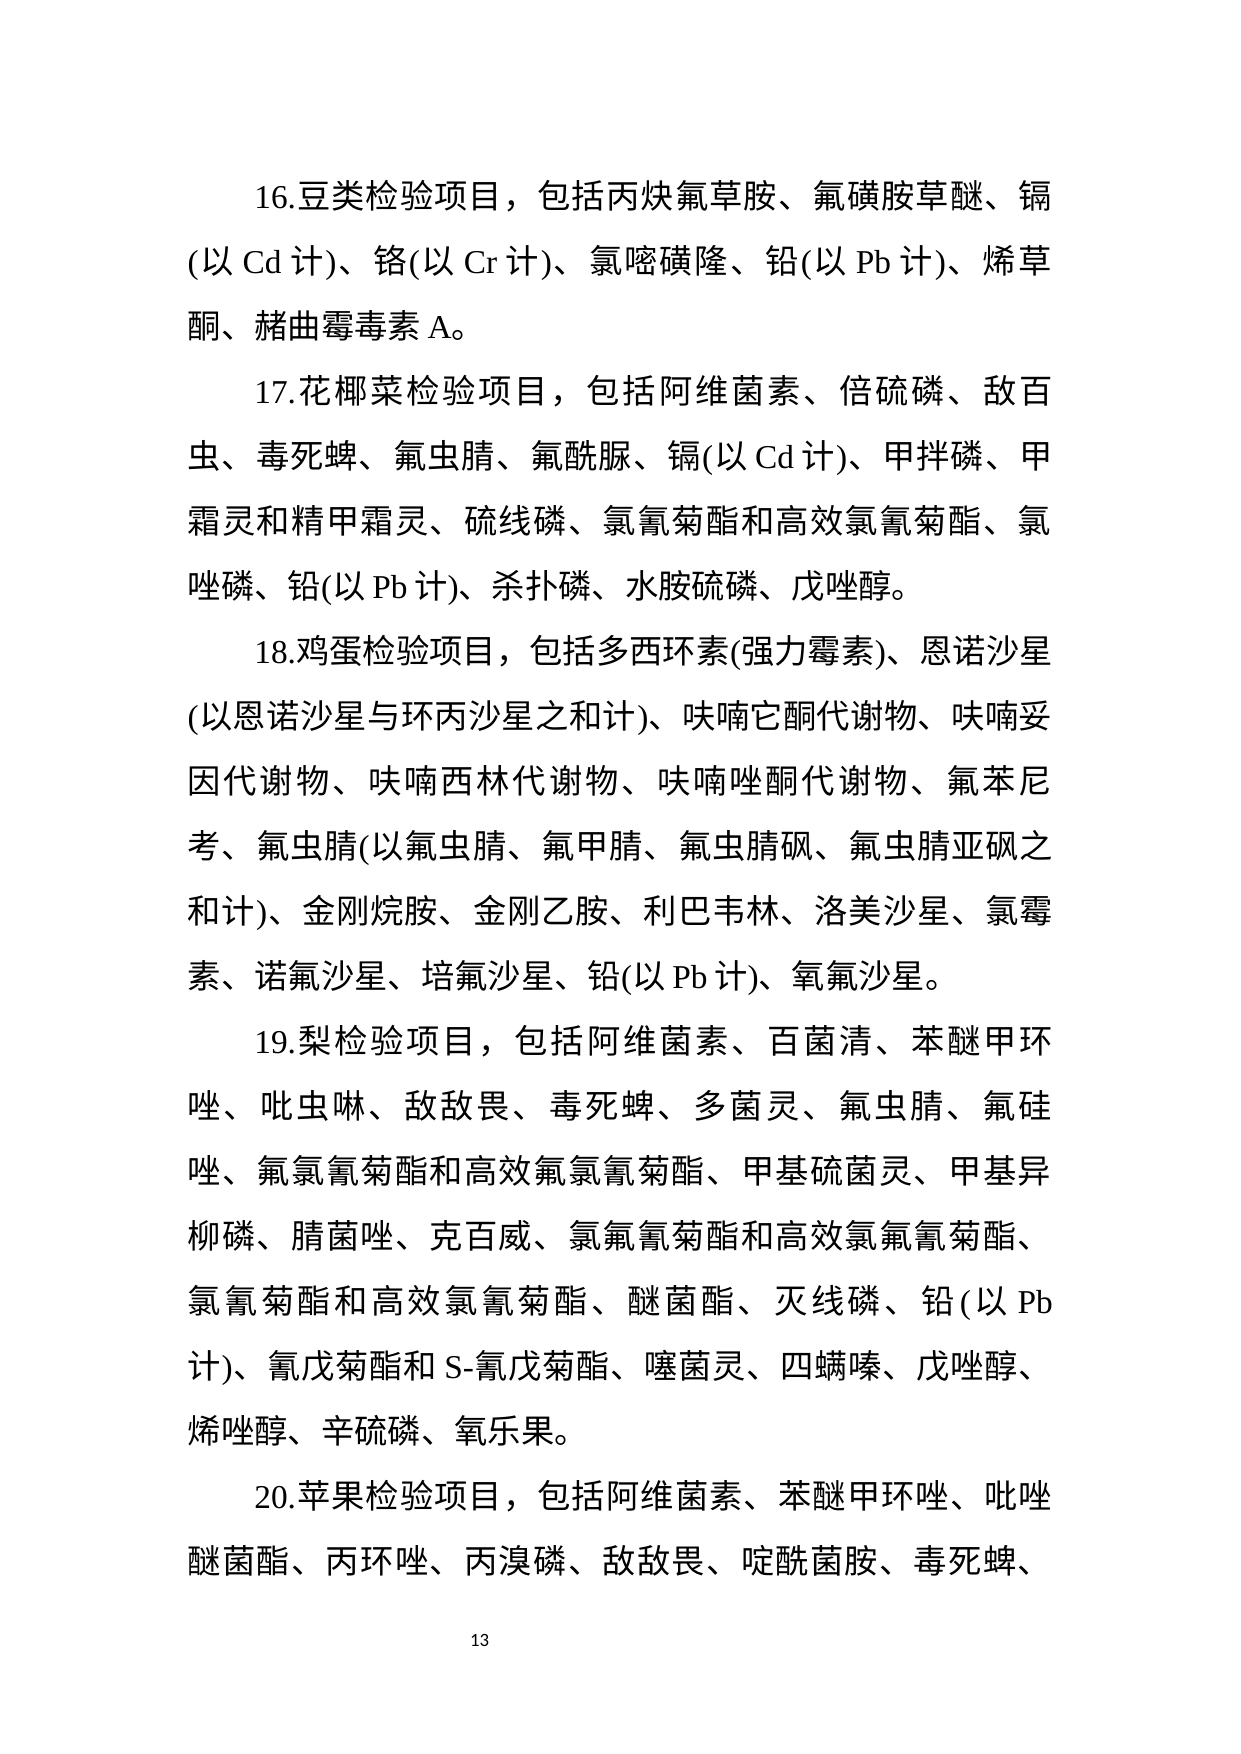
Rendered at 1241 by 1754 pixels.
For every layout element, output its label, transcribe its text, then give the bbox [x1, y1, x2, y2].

text 16.豆类检验项目，包括丙炔氟草胺、氟磺胺草醚、镉(以Cd计)、铬(以Cr计)、氯嘧磺隆、铅(以Pb计)、烯草酮、赭曲霉毒素A。 [187, 162, 1053, 357]
text 18.鸡蛋检验项目，包括多西环素(强力霉素)、恩诺沙星(以恩诺沙星与环丙沙星之和计)、呋喃它酮代谢物、呋喃妥因代谢物、呋喃西林代谢物、呋喃唑酮代谢物、氟苯尼考、氟虫腈(以氟虫腈、氟甲腈、氟虫腈砜、氟虫腈亚砜之和计)、金刚烷胺、金刚乙胺、利巴韦林、洛美沙星、氯霉素、诺氟沙星、培氟沙星、铅(以Pb计)、氧氟沙星。 [187, 617, 1053, 1007]
text 17.花椰菜检验项目，包括阿维菌素、倍硫磷、敌百虫、毒死蜱、氟虫腈、氟酰脲、镉(以Cd计)、甲拌磷、甲霜灵和精甲霜灵、硫线磷、氯氰菊酯和高效氯氰菊酯、氯唑磷、铅(以Pb计)、杀扑磷、水胺硫磷、戊唑醇。 [187, 357, 1053, 617]
text 19.梨检验项目，包括阿维菌素、百菌清、苯醚甲环唑、吡虫啉、敌敌畏、毒死蜱、多菌灵、氟虫腈、氟硅唑、氟氯氰菊酯和高效氟氯氰菊酯、甲基硫菌灵、甲基异柳磷、腈菌唑、克百威、氯氟氰菊酯和高效氯氟氰菊酯、氯氰菊酯和高效氯氰菊酯、醚菌酯、灭线磷、铅(以Pb计)、氰戊菊酯和S-氰戊菊酯、噻菌灵、四螨嗪、戊唑醇、烯唑醇、辛硫磷、氧乐果。 [187, 1007, 1053, 1462]
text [187, 1462, 1053, 1592]
